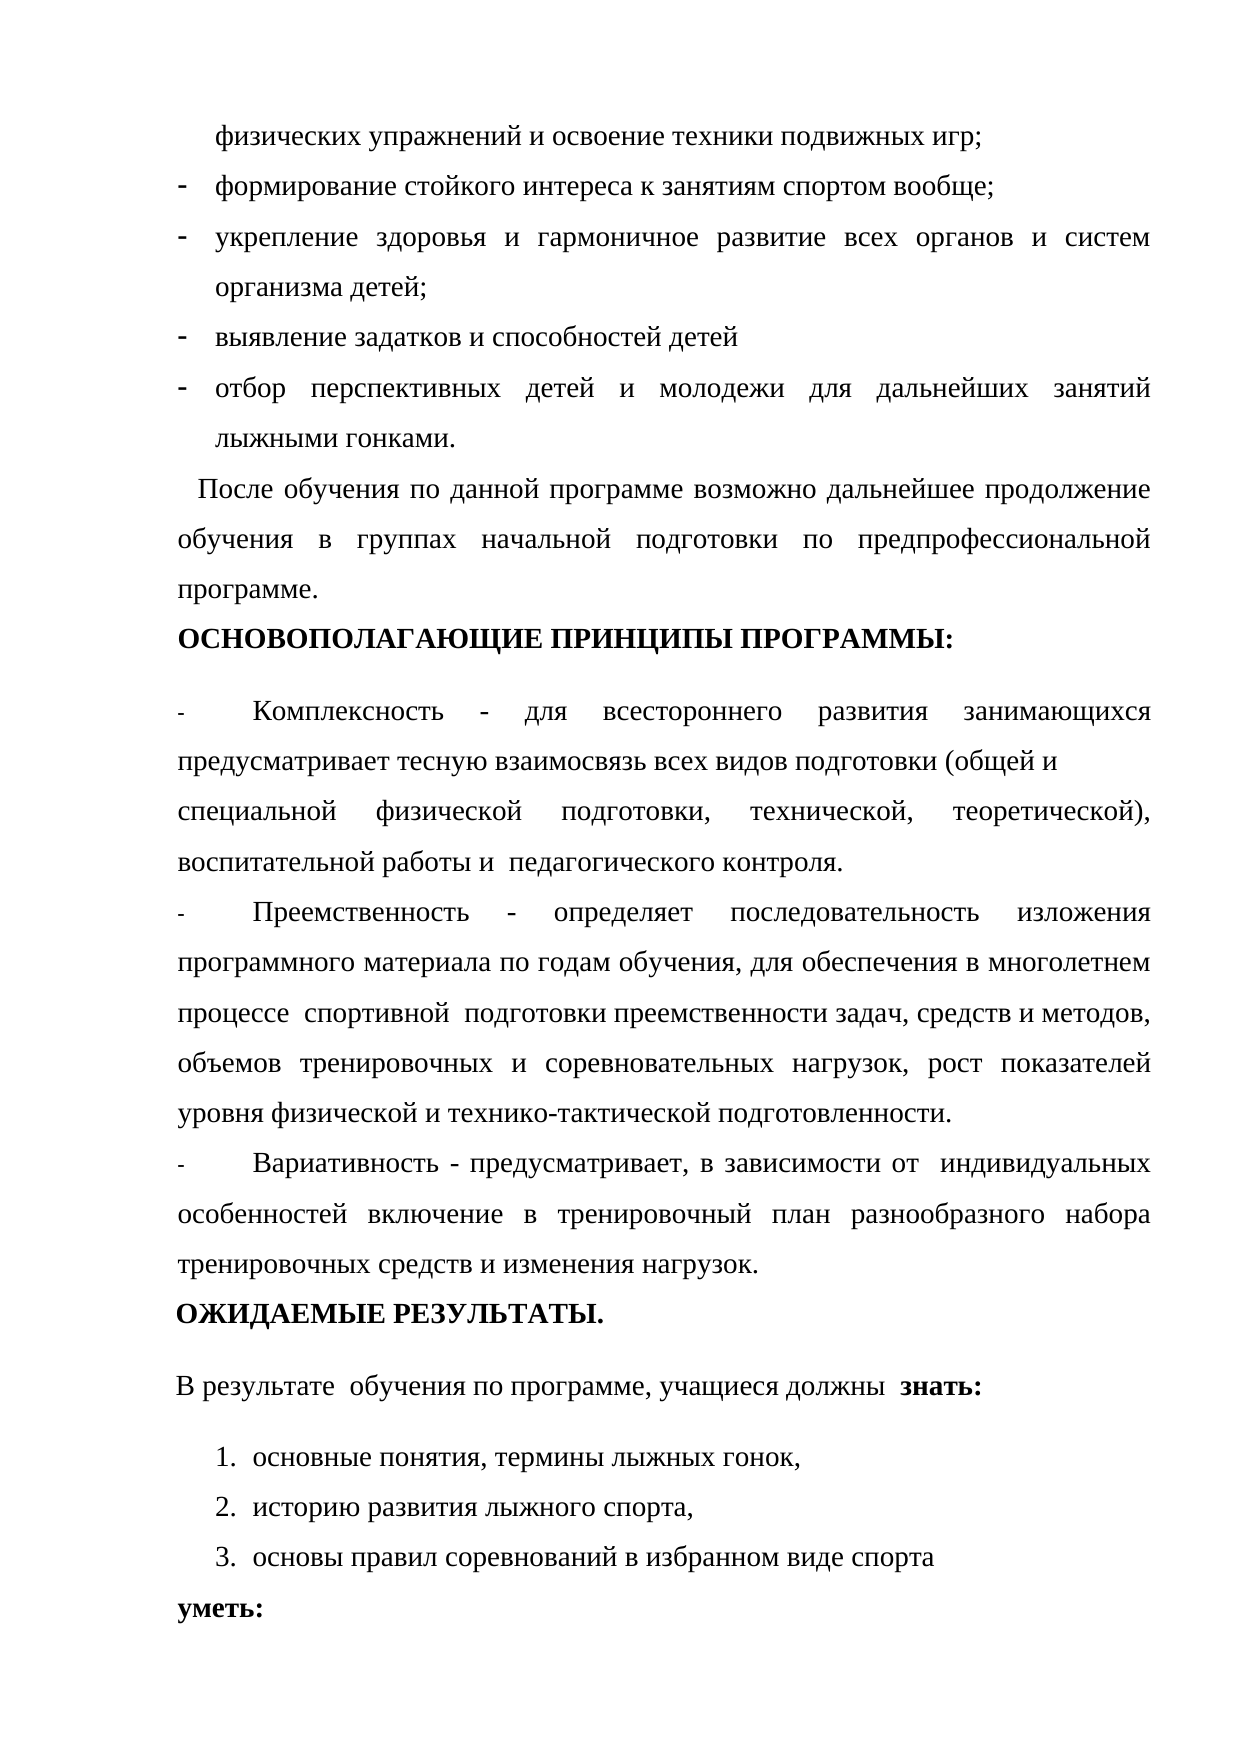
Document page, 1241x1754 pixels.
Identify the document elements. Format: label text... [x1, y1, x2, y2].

list основные понятия, термины лыжных гонок, [215, 1439, 1152, 1472]
list Преемственность - определяет последовательность изложения программного материала по годам обучения, для обеспечения в многолетнем процессе спортивной подготовки преемственности задач, средств и методов, объемов тренировочных и соревновательных нагрузок, рост показателей уровня физической и технико-тактической подготовленности. [177, 894, 1152, 1129]
list выявление задатков и способностей детей [177, 319, 1152, 353]
list Вариативность - предусматривает, в зависимости от индивидуальных особенностей включение в тренировочный план разнообразного набора тренировочных средств и изменения нагрузок. [177, 1146, 1152, 1280]
list отбор перспективных детей и молодежи для дальнейших занятий лыжными гонками. [177, 370, 1152, 454]
text уметь: [177, 1590, 1152, 1623]
list историю развития лыжного спорта, [215, 1489, 1152, 1523]
text специальной физической подготовки, технической, теоретической), воспитательной работы и педагогического контроля. [177, 793, 1152, 877]
text ОСНОВОПОЛАГАЮЩИЕ ПРИНЦИПЫ ПРОГРАММЫ: [177, 622, 1152, 655]
text В результате обучения по программе, учащиеся должны знать: [175, 1368, 1152, 1401]
list Комплексность - для всестороннего развития занимающихся предусматривает тесную взаимосвязь всех видов подготовки (общей и [177, 693, 1152, 777]
list укрепление здоровья и гармоничное развитие всех органов и систем организма детей; [177, 219, 1152, 303]
text ОЖИДАЕМЫЕ РЕЗУЛЬТАТЫ. [175, 1297, 1152, 1330]
text После обучения по данной программе возможно дальнейшее продолжение обучения в группах начальной подготовки по предпрофессиональной программе. [177, 471, 1152, 605]
list формирование стойкого интереса к занятиям спортом вообще; [177, 168, 1152, 202]
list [177, 118, 1152, 152]
list основы правил соревнований в избранном виде спорта [215, 1539, 1152, 1573]
